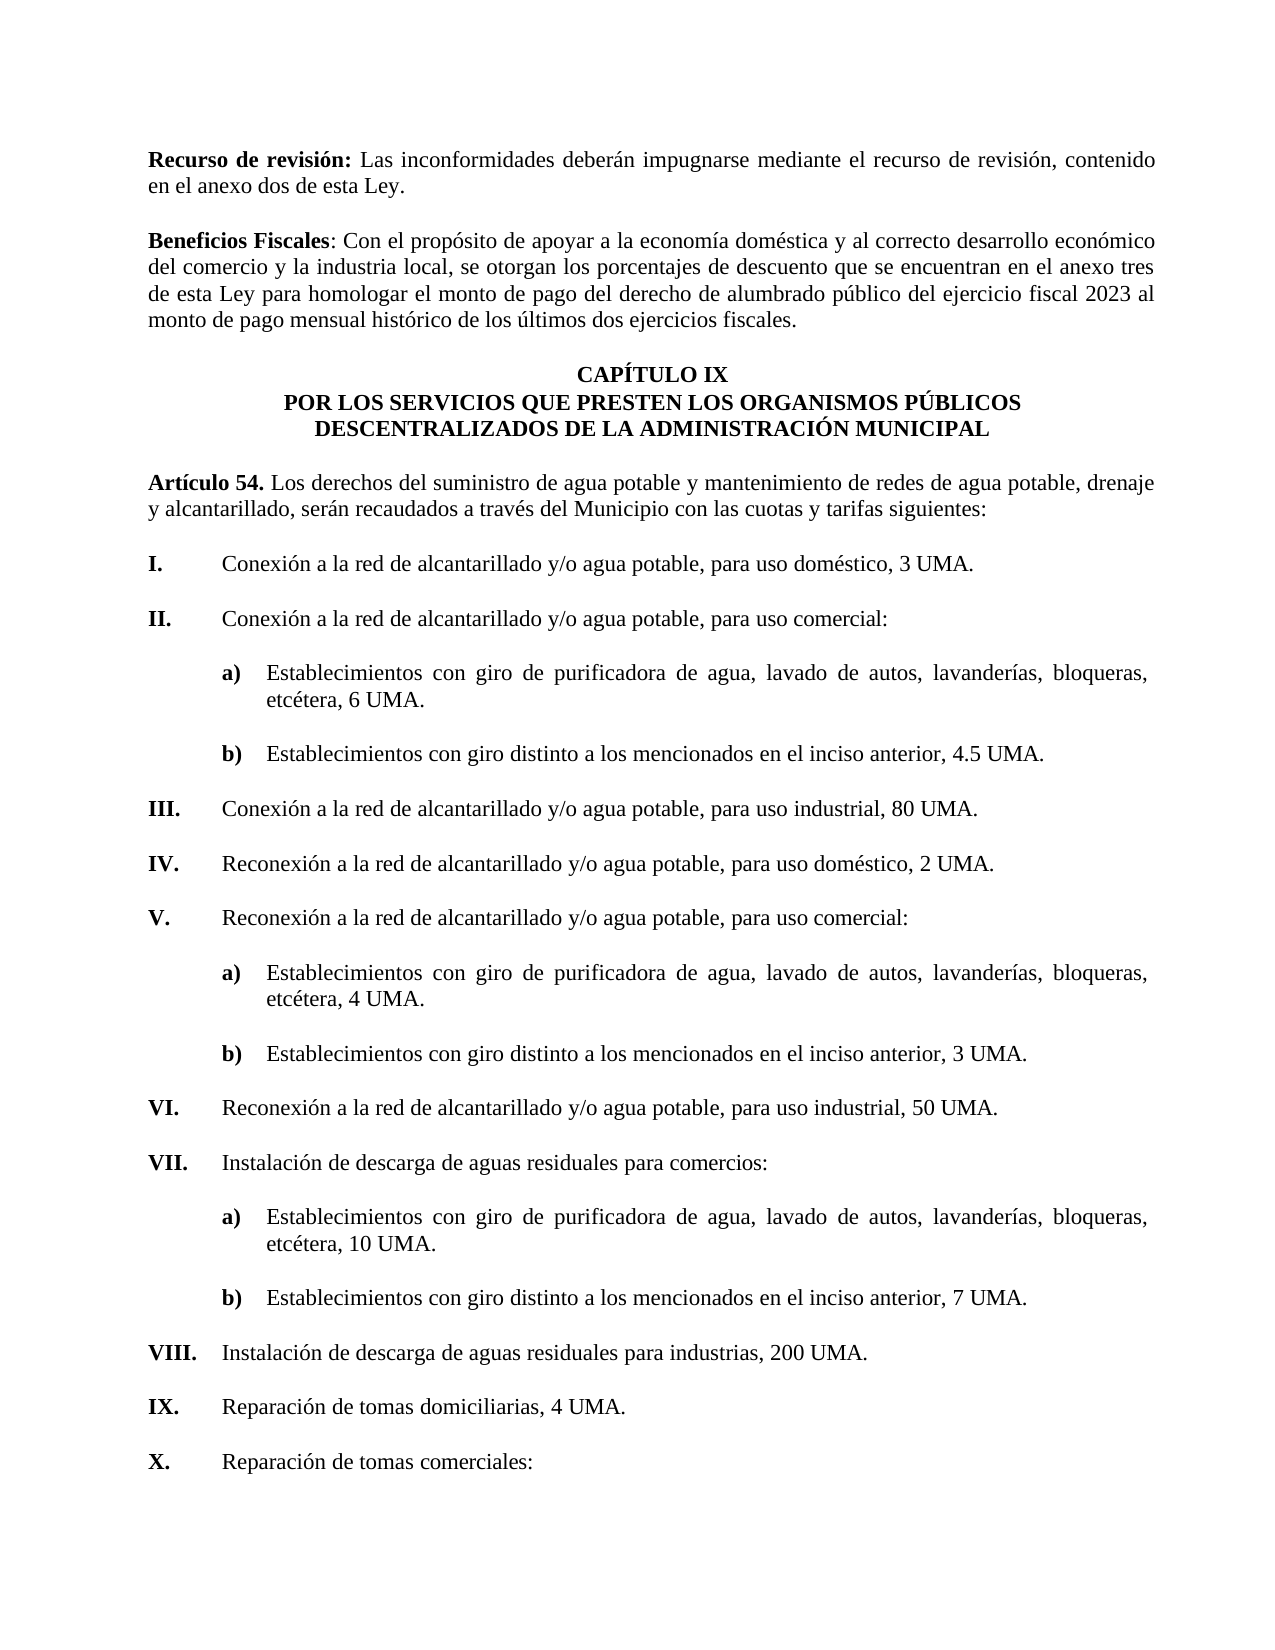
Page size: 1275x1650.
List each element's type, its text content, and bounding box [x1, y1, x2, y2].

list Reconexión a la red de alcantarillado y/o agua potable, para uso comercial: [148, 904, 1181, 931]
list Reconexión a la red de alcantarillado y/o agua potable, para uso industrial, 50 UMA. [148, 1094, 1181, 1121]
text Recurso de revisión: Las inconformidades deberán impugnarse mediante el recurso de revisión, contenido en el anexo dos de esta Ley. [148, 146, 1157, 199]
list Conexión a la red de alcantarillado y/o agua potable, para uso doméstico, 3 UMA. [148, 550, 1181, 576]
list Reconexión a la red de alcantarillado y/o agua potable, para uso doméstico, 2 UMA. [148, 849, 1181, 876]
list Establecimientos con giro distinto a los mencionados en el inciso anterior, 4.5 UMA. [222, 740, 1181, 767]
list Conexión a la red de alcantarillado y/o agua potable, para uso industrial, 80 UMA. [148, 795, 1181, 821]
text POR LOS SERVICIOS QUE PRESTEN LOS ORGANISMOS PÚBLICOS DESCENTRALIZADOS DE LA ADMINISTRACIÓN MUNICIPAL [158, 388, 1146, 441]
list Establecimientos con giro de purificadora de agua, lavado de autos, lavanderías, bloqueras, etcétera, 6 UMA. [222, 659, 1157, 712]
list Reparación de tomas comerciales: [148, 1448, 1181, 1474]
list Establecimientos con giro de purificadora de agua, lavado de autos, lavanderías, bloqueras, etcétera, 10 UMA. [222, 1203, 1157, 1256]
text Beneficios Fiscales: Con el propósito de apoyar a la economía doméstica y al correcto desarrollo económico del comercio y la industria local, se otorgan los porcentajes de descuento que se encuentran en el anexo tres de esta Ley para homologar el monto de pago del derecho de alumbrado público del ejercicio fiscal 2023 al monto de pago mensual histórico de los últimos dos ejercicios fiscales. [148, 227, 1157, 332]
list Conexión a la red de alcantarillado y/o agua potable, para uso comercial: [148, 604, 1181, 631]
list Establecimientos con giro distinto a los mencionados en el inciso anterior, 7 UMA. [222, 1284, 1181, 1310]
list Establecimientos con giro de purificadora de agua, lavado de autos, lavanderías, bloqueras, etcétera, 4 UMA. [222, 959, 1157, 1011]
list Reparación de tomas domiciliarias, 4 UMA. [148, 1393, 1181, 1419]
list Establecimientos con giro distinto a los mencionados en el inciso anterior, 3 UMA. [222, 1040, 1181, 1066]
text Artículo 54. Los derechos del suministro de agua potable y mantenimiento de redes de agua potable, drenaje y alcantarillado, serán recaudados a través del Municipio con las cuotas y tarifas siguientes: [148, 469, 1157, 522]
text CAPÍTULO IX [361, 361, 944, 388]
list Instalación de descarga de aguas residuales para comercios: [148, 1149, 1181, 1175]
list Instalación de descarga de aguas residuales para industrias, 200 UMA. [148, 1339, 1181, 1365]
